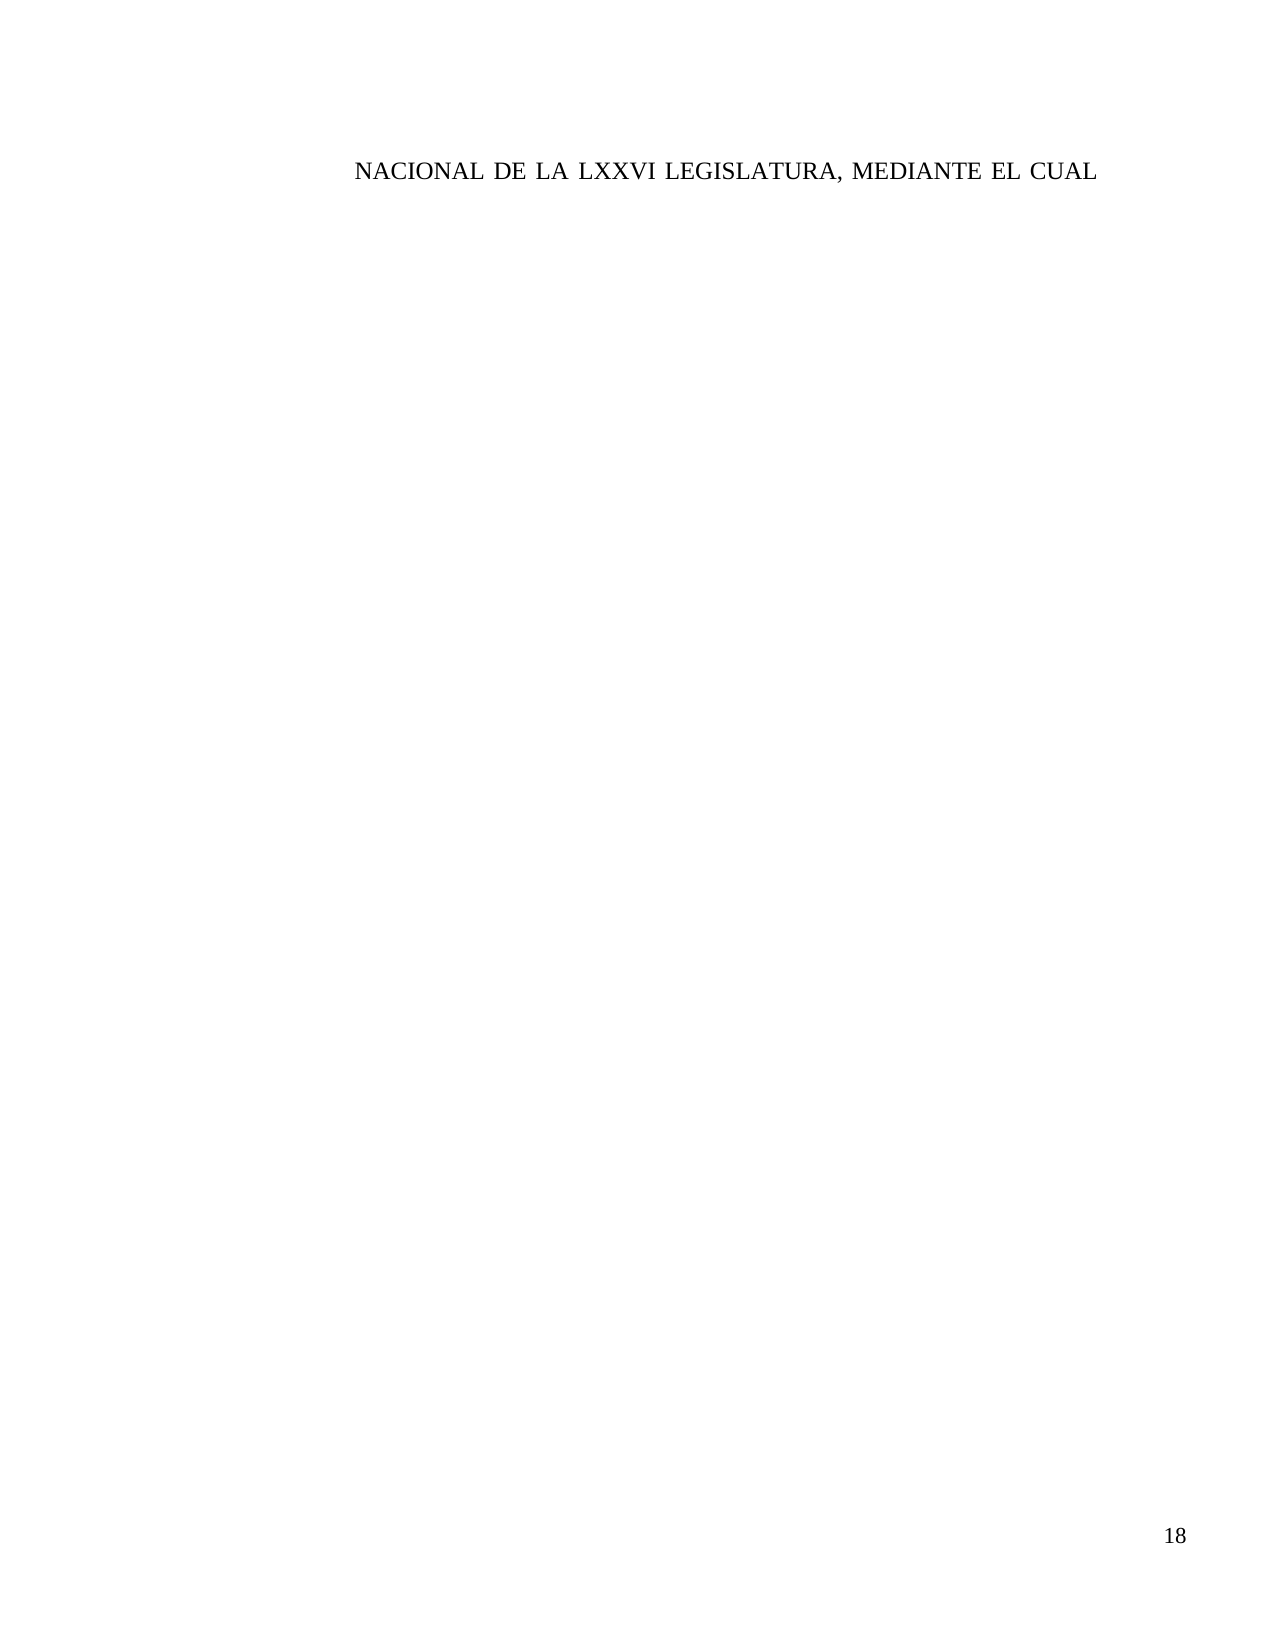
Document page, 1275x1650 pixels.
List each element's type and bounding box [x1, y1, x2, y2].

list [295, 156, 1186, 185]
